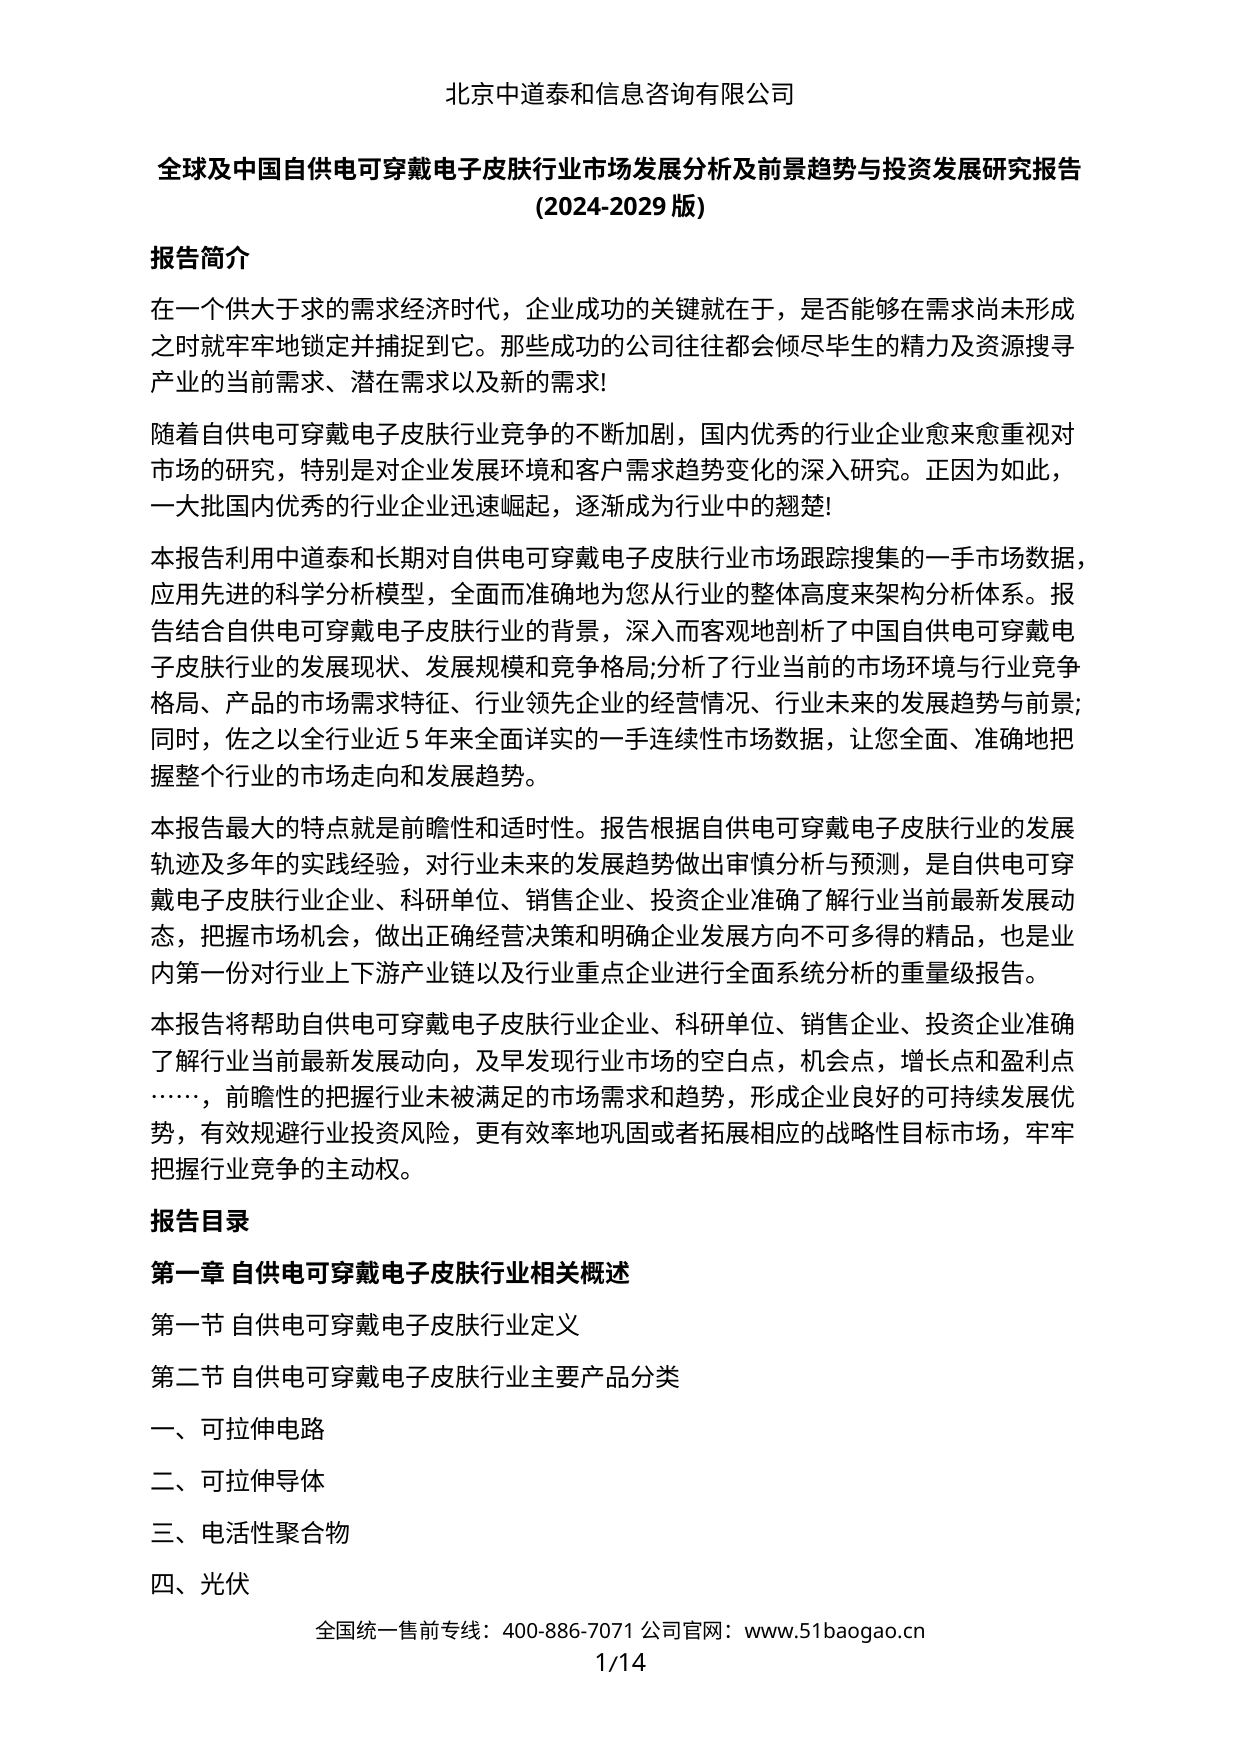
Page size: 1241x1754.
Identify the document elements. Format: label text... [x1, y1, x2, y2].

text 三、电活性聚合物 [150, 1513, 1090, 1549]
text 全球及中国自供电可穿戴电子皮肤行业市场发展分析及前景趋势与投资发展研究报告(2024-2029版) [150, 150, 1090, 222]
text 本报告将帮助自供电可穿戴电子皮肤行业企业、科研单位、销售企业、投资企业准确了解行业当前最新发展动向，及早发现行业市场的空白点，机会点，增长点和盈利点……，前瞻性的把握行业未被满足的市场需求和趋势，形成企业良好的可持续发展优势，有效规避行业投资风险，更有效率地巩固或者拓展相应的战略性目标市场，牢牢把握行业竞争的主动权。 [150, 1005, 1090, 1186]
text 第二节 自供电可穿戴电子皮肤行业主要产品分类 [150, 1357, 1090, 1394]
text 二、可拉伸导体 [150, 1461, 1090, 1497]
text 四、光伏 [150, 1565, 1090, 1601]
text 报告简介 [150, 238, 1090, 274]
text 第一节 自供电可穿戴电子皮肤行业定义 [150, 1306, 1090, 1342]
text 第一章 自供电可穿戴电子皮肤行业相关概述 [150, 1254, 1090, 1290]
text 一、可拉伸电路 [150, 1409, 1090, 1446]
text 本报告最大的特点就是前瞻性和适时性。报告根据自供电可穿戴电子皮肤行业的发展轨迹及多年的实践经验，对行业未来的发展趋势做出审慎分析与预测，是自供电可穿戴电子皮肤行业企业、科研单位、销售企业、投资企业准确了解行业当前最新发展动态，把握市场机会，做出正确经营决策和明确企业发展方向不可多得的精品，也是业内第一份对行业上下游产业链以及行业重点企业进行全面系统分析的重量级报告。 [150, 808, 1090, 989]
text 本报告利用中道泰和长期对自供电可穿戴电子皮肤行业市场跟踪搜集的一手市场数据，应用先进的科学分析模型，全面而准确地为您从行业的整体高度来架构分析体系。报告结合自供电可穿戴电子皮肤行业的背景，深入而客观地剖析了中国自供电可穿戴电子皮肤行业的发展现状、发展规模和竞争格局;分析了行业当前的市场环境与行业竞争格局、产品的市场需求特征、行业领先企业的经营情况、行业未来的发展趋势与前景;同时，佐之以全行业近5年来全面详实的一手连续性市场数据，让您全面、准确地把握整个行业的市场走向和发展趋势。 [150, 539, 1090, 792]
text 报告目录 [150, 1202, 1090, 1238]
text 在一个供大于求的需求经济时代，企业成功的关键就在于，是否能够在需求尚未形成之时就牢牢地锁定并捕捉到它。那些成功的公司往往都会倾尽毕生的精力及资源搜寻产业的当前需求、潜在需求以及新的需求! [150, 290, 1090, 399]
text 随着自供电可穿戴电子皮肤行业竞争的不断加剧，国内优秀的行业企业愈来愈重视对市场的研究，特别是对企业发展环境和客户需求趋势变化的深入研究。正因为如此，一大批国内优秀的行业企业迅速崛起，逐渐成为行业中的翘楚! [150, 414, 1090, 523]
